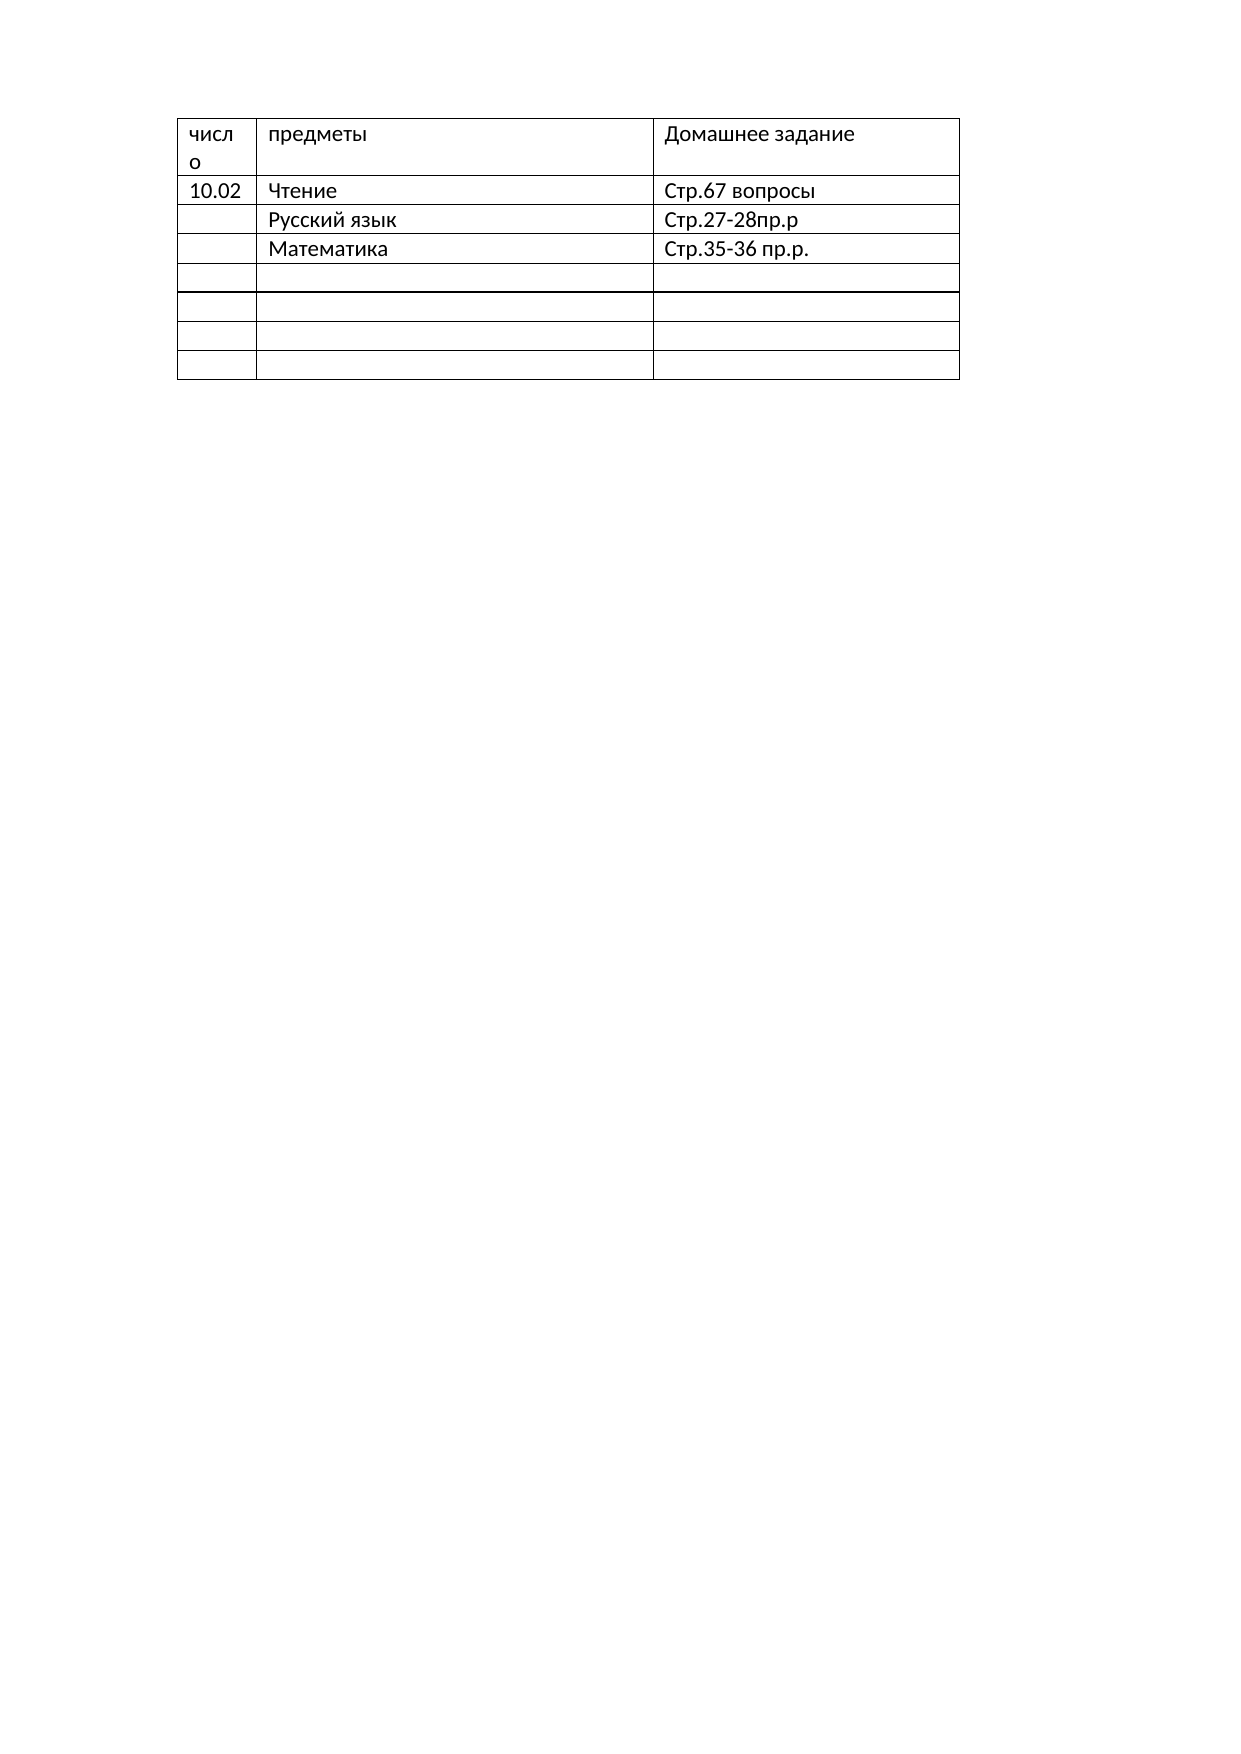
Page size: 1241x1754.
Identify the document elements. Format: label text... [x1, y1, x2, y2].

table_cell Русский язык [257, 205, 653, 233]
table_cell 10.02 [178, 176, 256, 204]
table_cell [178, 264, 256, 291]
table_cell [257, 293, 653, 321]
table_cell [257, 322, 653, 349]
table_cell [178, 205, 256, 233]
table_cell [178, 322, 256, 349]
table_cell Стр.67 вопросы [654, 176, 959, 204]
table_cell [178, 351, 256, 379]
table_header число [178, 119, 256, 175]
table_cell [654, 264, 959, 291]
table_cell [257, 351, 653, 379]
table_cell [654, 351, 959, 379]
table_cell [654, 293, 959, 321]
table_cell Стр.27-28пр.р [654, 205, 959, 233]
table_cell [178, 293, 256, 321]
table_header Домашнее задание [654, 119, 959, 175]
table_header предметы [257, 119, 653, 175]
table_cell Чтение [257, 176, 653, 204]
table_cell Стр.35-36 пр.р. [654, 234, 959, 262]
table_cell [654, 322, 959, 349]
table_cell [257, 264, 653, 291]
table_cell [178, 234, 256, 262]
table_cell Математика [257, 234, 653, 262]
